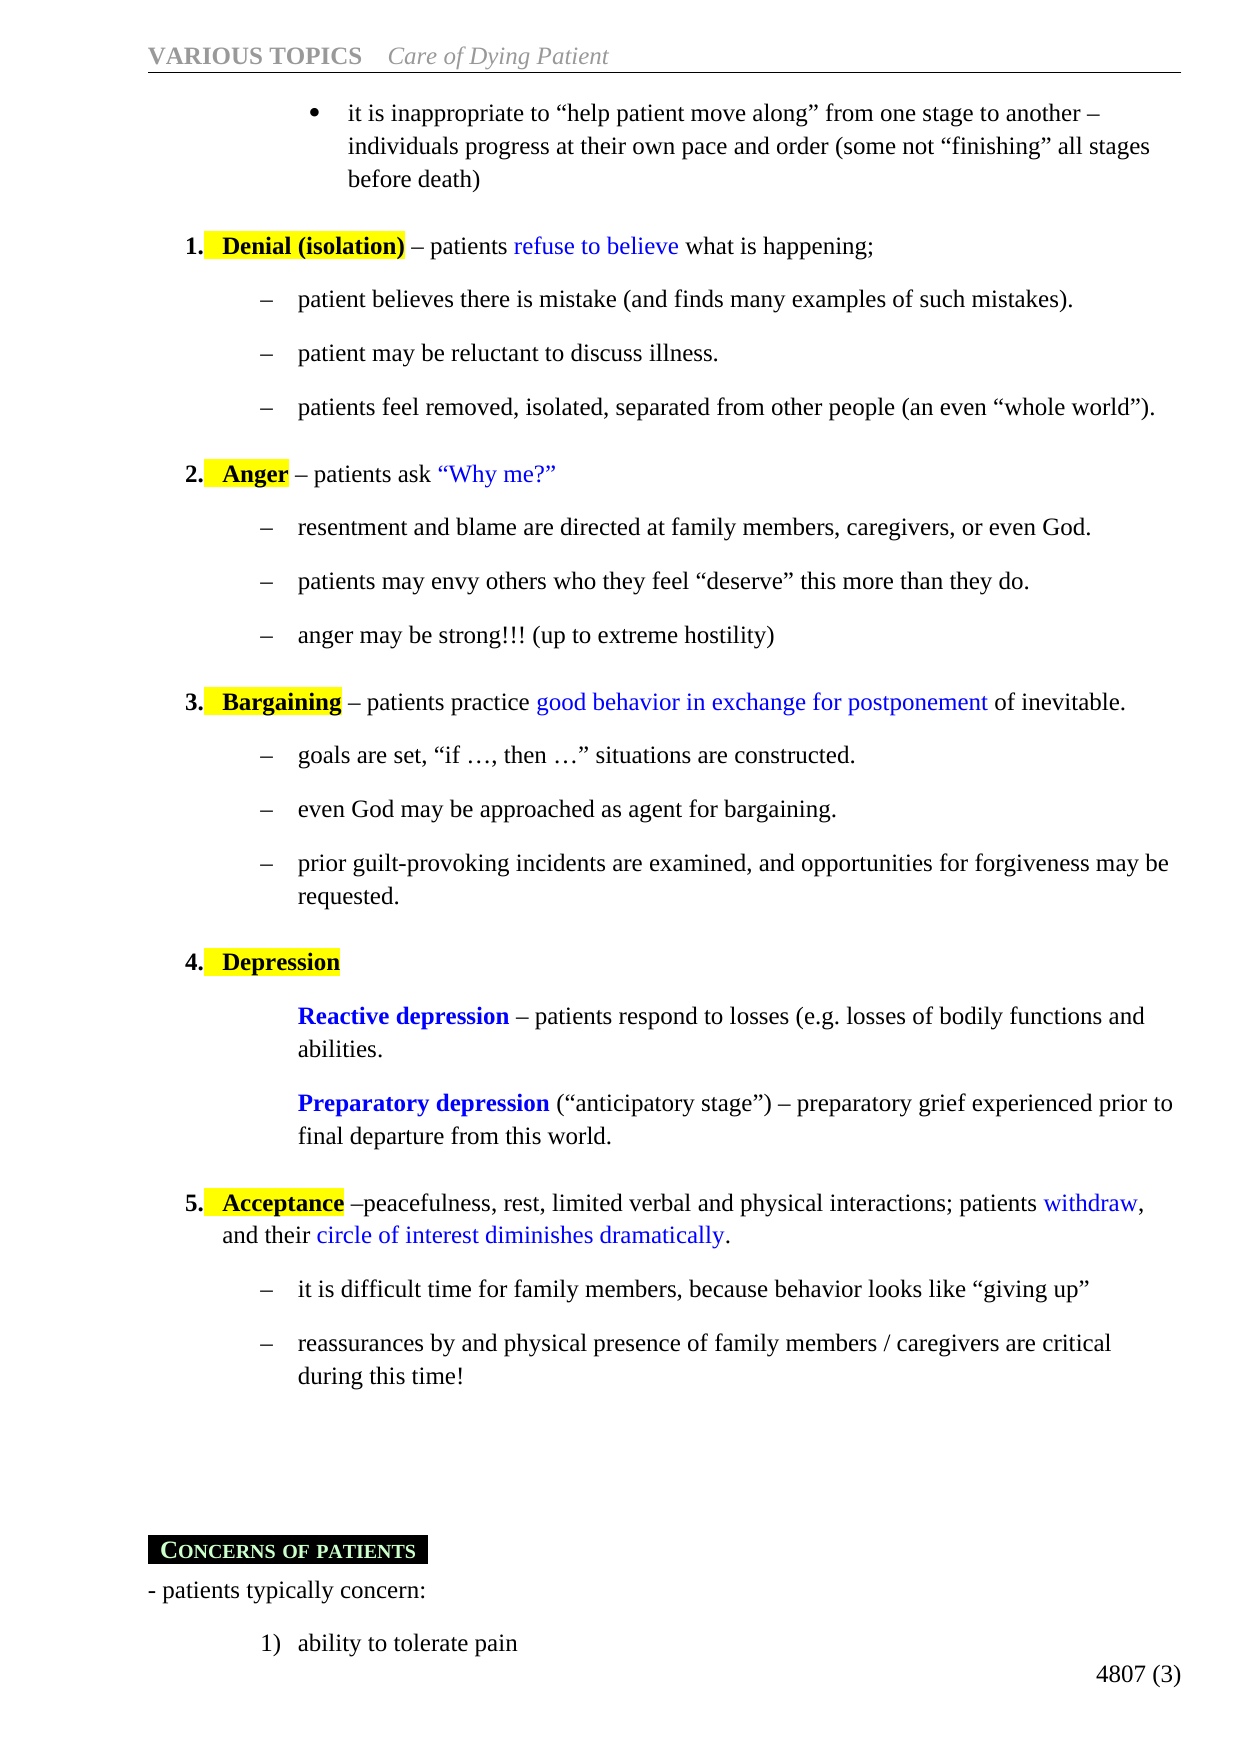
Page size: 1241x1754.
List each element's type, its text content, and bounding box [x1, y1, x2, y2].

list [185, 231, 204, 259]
list goals are set, “if …, then …” situations are constructed. [260, 740, 1181, 769]
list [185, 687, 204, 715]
list anger may be strong!!! (up to extreme hostility) [260, 620, 1181, 649]
text Preparatory depression (“anticipatory stage”) – preparatory grief experienced prior to final departure from this world. [298, 1088, 1181, 1150]
list reassurances by and physical presence of family members / caregivers are critical during this time! [260, 1328, 1181, 1390]
text Reactive depression – patients respond to losses (e.g. losses of bodily functions and abilities. [298, 1001, 1181, 1063]
list even God may be approached as agent for bargaining. [260, 794, 1181, 823]
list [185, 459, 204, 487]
list ability to tolerate pain [260, 1628, 1181, 1657]
list Denial (isolation) – patients refuse to believe what is happening; [405, 231, 1181, 259]
list it is difficult time for family members, because behavior looks like “giving up” [260, 1274, 1181, 1303]
list it is inappropriate to “help patient move along” from one stage to another – individuals progress at their own pace and order (some not “finishing” all stages before death) [310, 98, 1181, 193]
list patients may envy others who they feel “deserve” this more than they do. [260, 566, 1181, 595]
list Depression [185, 947, 1181, 976]
list prior guilt-provoking incidents are examined, and opportunities for forgiveness may be requested. [260, 848, 1181, 910]
list resentment and blame are directed at family members, caregivers, or even God. [260, 512, 1181, 541]
list patient believes there is mistake (and finds many examples of such mistakes). [260, 284, 1181, 313]
text - patients typically concern: [148, 1575, 1181, 1603]
list Anger – patients ask “Why me?” [289, 459, 1181, 487]
list patients feel removed, isolated, separated from other people (an even “whole world”). [260, 392, 1181, 421]
text Concerns of patients [148, 1535, 428, 1564]
list patient may be reluctant to discuss illness. [260, 338, 1181, 367]
list Bargaining – patients practice good behavior in exchange for postponement of inevitable. [342, 687, 1181, 715]
list Acceptance –peacefulness, rest, limited verbal and physical interactions; patients withdraw, and their circle of interest diminishes dramatically. [185, 1188, 1181, 1249]
